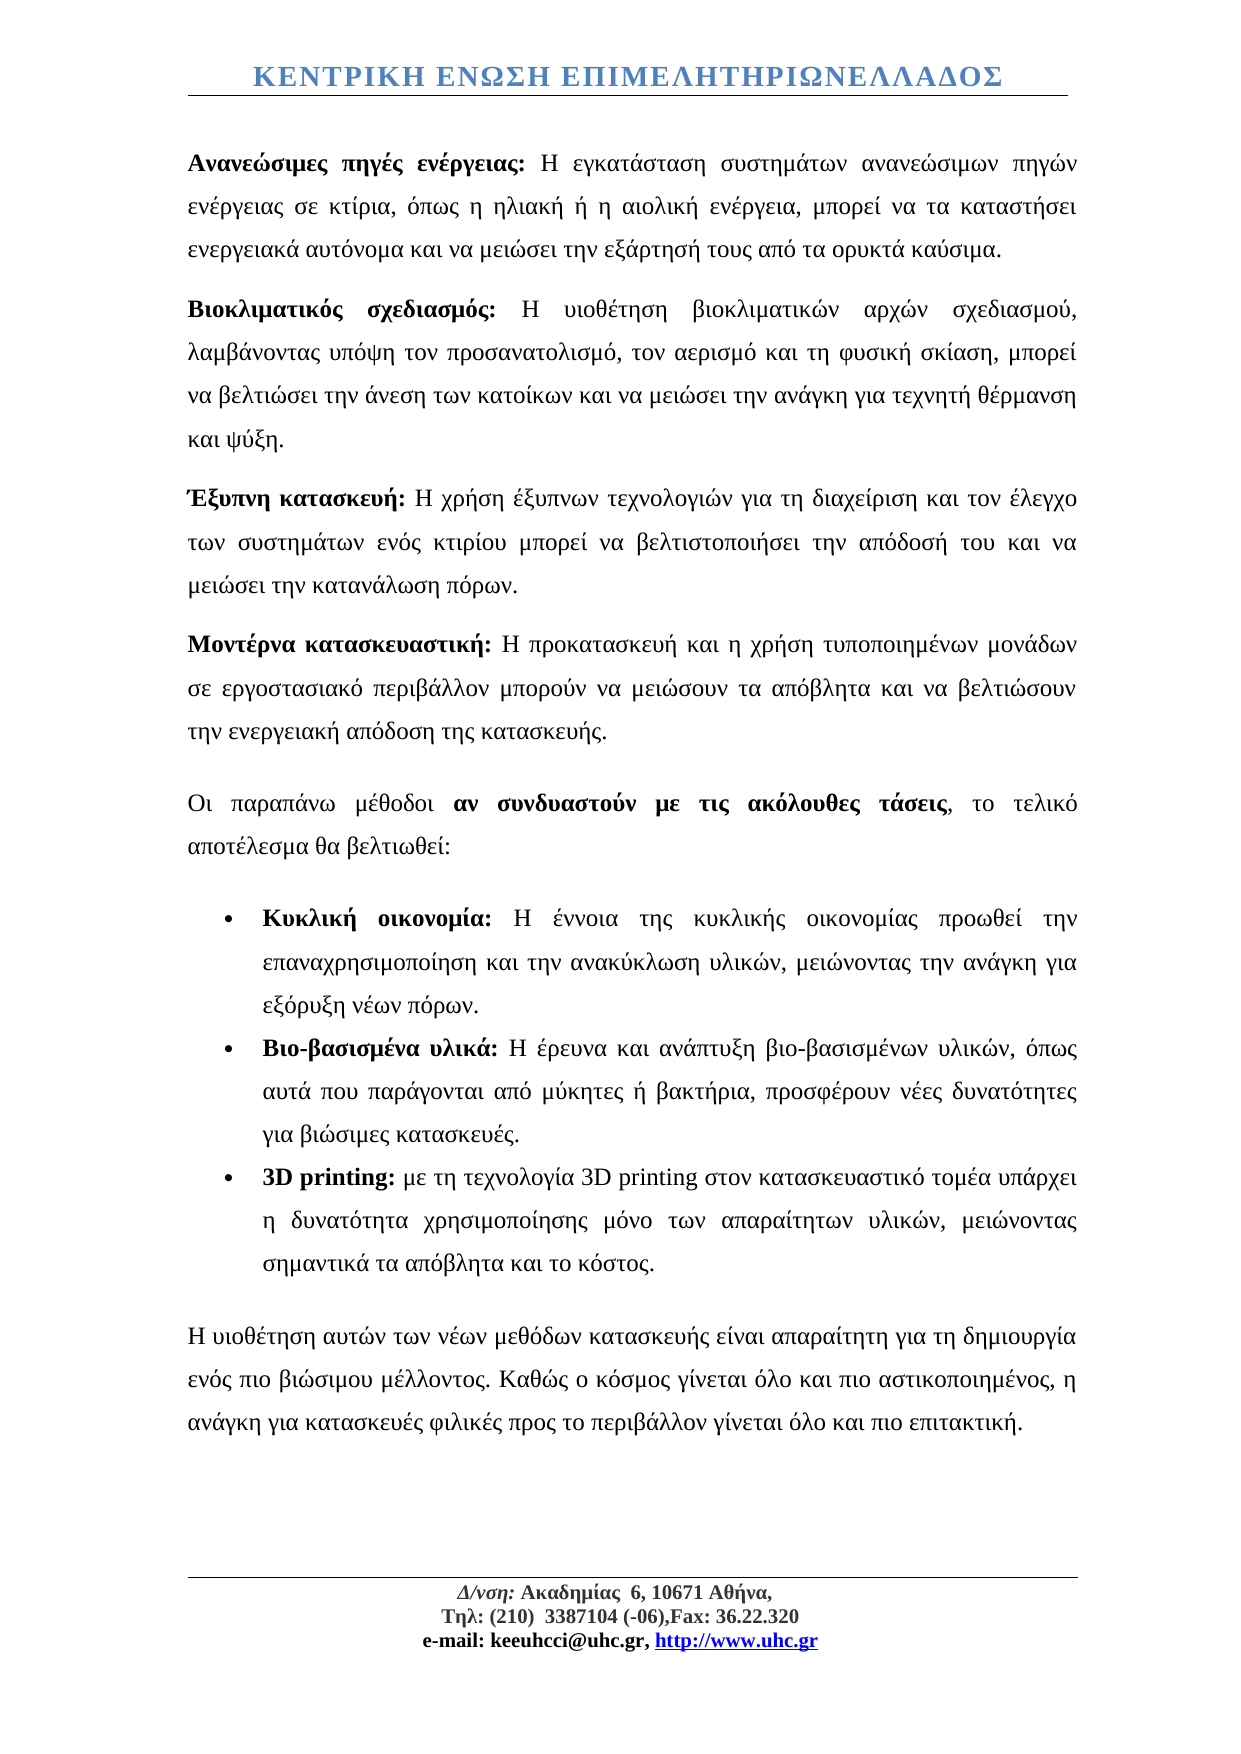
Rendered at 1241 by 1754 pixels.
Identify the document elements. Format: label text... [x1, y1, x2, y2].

list Βιο-βασισμένα υλικά: Η έρευνα και ανάπτυξη βιο-βασισμένων υλικών, όπως αυτά που παράγονται από μύκητες ή βακτήρια, προσφέρουν νέες δυνατότητες για βιώσιμες κατασκευές. [225, 1033, 1078, 1148]
text Βιοκλιματικός σχεδιασμός: Η υιοθέτηση βιοκλιματικών αρχών σχεδιασμού, λαμβάνοντας υπόψη τον προσανατολισμό, τον αερισμό και τη φυσική σκίαση, μπορεί να βελτιώσει την άνεση των κατοίκων και να μειώσει την ανάγκη για τεχνητή θέρμανση και ψύξη. [187, 294, 1078, 452]
list 3D printing: με τη τεχνολογία 3D printing στον κατασκευαστικό τομέα υπάρχει η δυνατότητα χρησιμοποίησης μόνο των απαραίτητων υλικών, μειώνοντας σημαντικά τα απόβλητα και το κόστος. [225, 1162, 1078, 1277]
text Ανανεώσιμες πηγές ενέργειας: Η εγκατάσταση συστημάτων ανανεώσιμων πηγών ενέργειας σε κτίρια, όπως η ηλιακή ή η αιολική ενέργεια, μπορεί να τα καταστήσει ενεργειακά αυτόνομα και να μειώσει την εξάρτησή τους από τα ορυκτά καύσιμα. [187, 148, 1078, 263]
text Οι παραπάνω μέθοδοι αν συνδυαστούν με τις ακόλουθες τάσεις, το τελικό αποτέλεσμα θα βελτιωθεί: [187, 788, 1078, 860]
text Μοντέρνα κατασκευαστική: Η προκατασκευή και η χρήση τυποποιημένων μονάδων σε εργοστασιακό περιβάλλον μπορούν να μειώσουν τα απόβλητα και να βελτιώσουν την ενεργειακή απόδοση της κατασκευής. [187, 629, 1078, 744]
text Έξυπνη κατασκευή: Η χρήση έξυπνων τεχνολογιών για τη διαχείριση και τον έλεγχο των συστημάτων ενός κτιρίου μπορεί να βελτιστοποιήσει την απόδοσή του και να μειώσει την κατανάλωση πόρων. [187, 483, 1078, 598]
text Η υιοθέτηση αυτών των νέων μεθόδων κατασκευής είναι απαραίτητη για τη δημιουργία ενός πιο βιώσιμου μέλλοντος. Καθώς ο κόσμος γίνεται όλο και πιο αστικοποιημένος, η ανάγκη για κατασκευές φιλικές προς το περιβάλλον γίνεται όλο και πιο επιτακτική. [187, 1321, 1078, 1436]
list Κυκλική οικονομία: Η έννοια της κυκλικής οικονομίας προωθεί την επαναχρησιμοποίηση και την ανακύκλωση υλικών, μειώνοντας την ανάγκη για εξόρυξη νέων πόρων. [225, 903, 1078, 1018]
